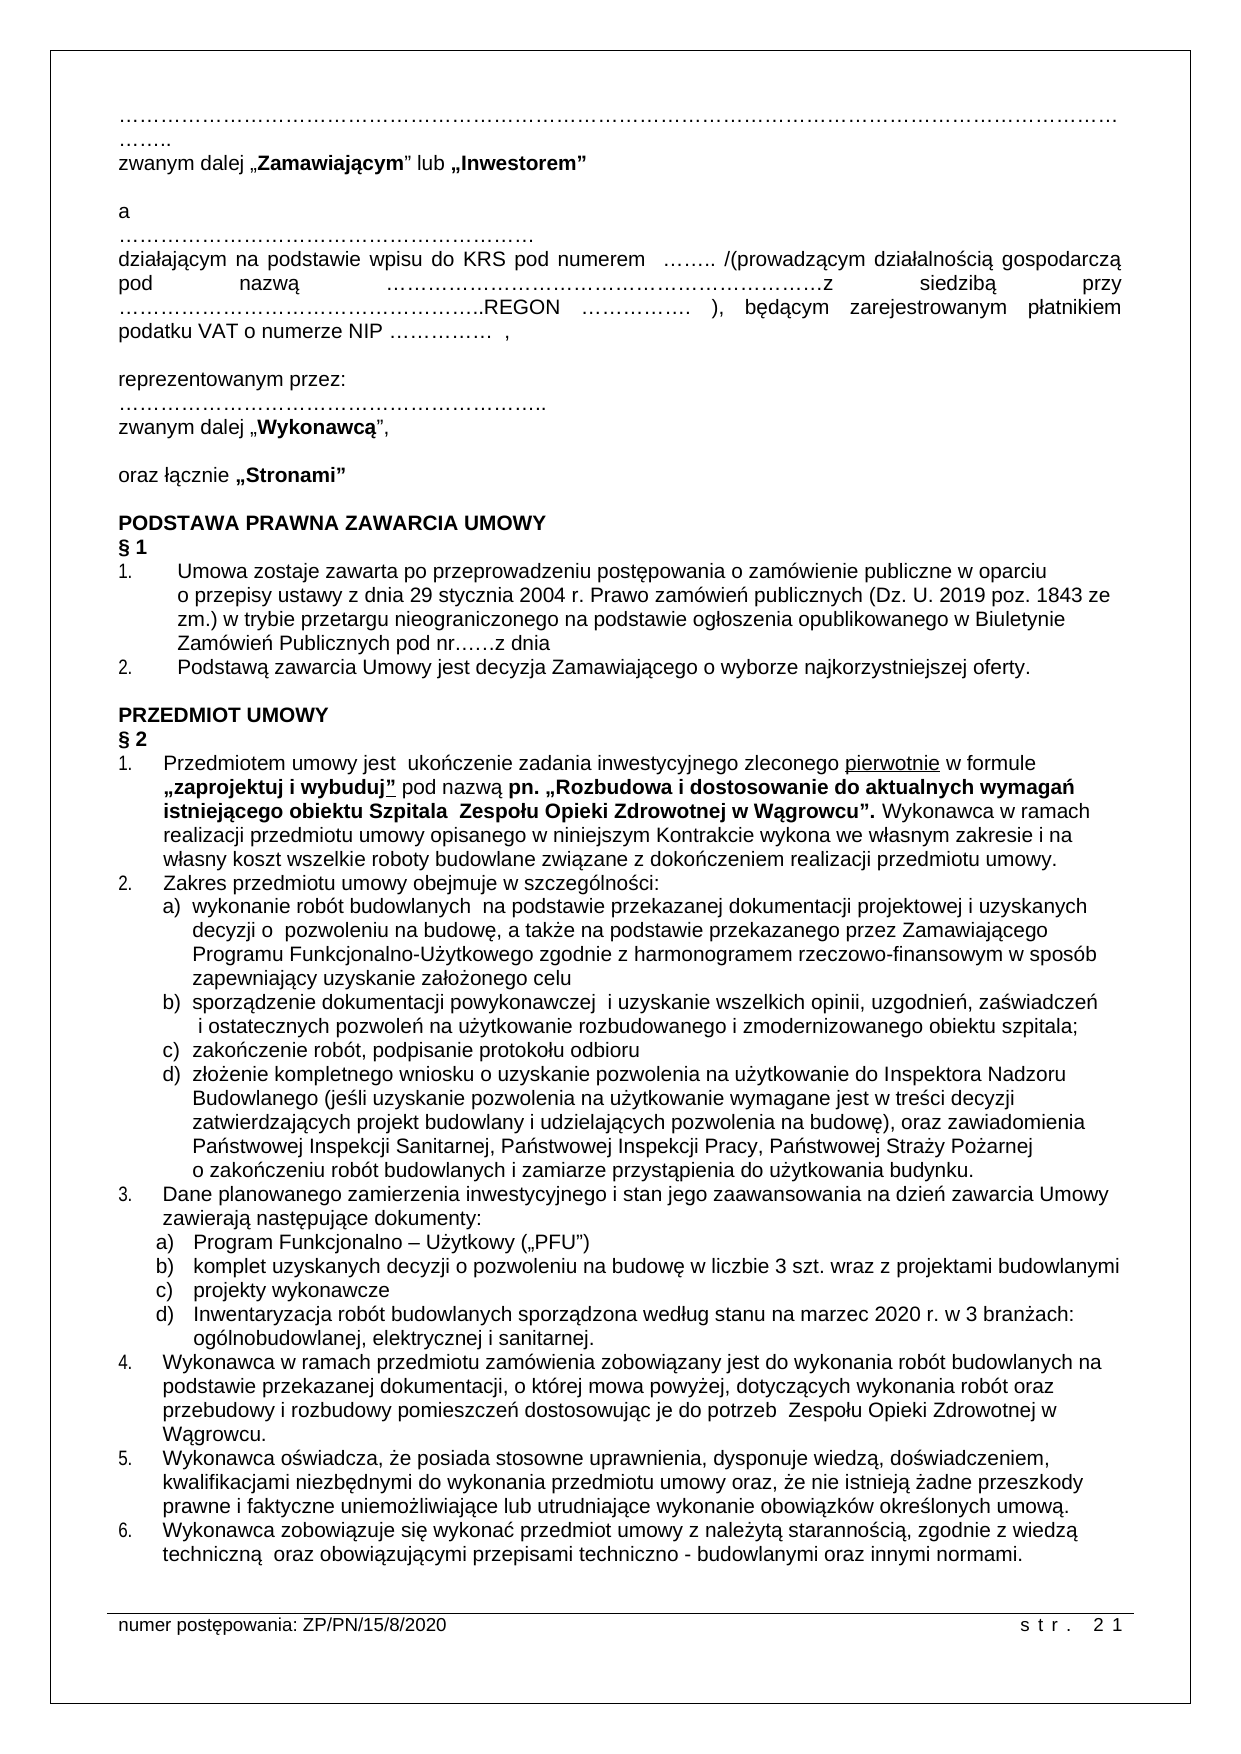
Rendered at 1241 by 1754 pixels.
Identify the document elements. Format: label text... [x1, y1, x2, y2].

list sporządzenie dokumentacji powykonawczej i uzyskanie wszelkich opinii, uzgodnień, zaświadczeń i ostatecznych pozwoleń na użytkowanie rozbudowanego i zmodernizowanego obiektu szpitala; [162, 990, 1122, 1038]
list Program Funkcjonalno – Użytkowy („PFU”) [156, 1230, 1122, 1254]
list Przedmiotem umowy jest ukończenie zadania inwestycyjnego zleconego pierwotnie w formule „zaprojektuj i wybuduj” pod nazwą pn. „Rozbudowa i dostosowanie do aktualnych wymagań istniejącego obiektu Szpitala Zespołu Opieki Zdrowotnej w Wągrowcu”. Wykonawca w ramach realizacji przedmiotu umowy opisanego w niniejszym Kontrakcie wykona we własnym zakresie i na własny koszt wszelkie roboty budowlane związane z dokończeniem realizacji przedmiotu umowy. [118, 750, 1122, 870]
text zwanym dalej „Zamawiającym” lub „Inwestorem” [118, 151, 1122, 175]
text zwanym dalej „Wykonawcą”, [118, 415, 1122, 439]
list wykonanie robót budowlanych na podstawie przekazanej dokumentacji projektowej i uzyskanych decyzji o pozwoleniu na budowę, a także na podstawie przekazanego przez Zamawiającego Programu Funkcjonalno-Użytkowego zgodnie z harmonogramem rzeczowo-finansowym w sposób zapewniający uzyskanie założonego celu [162, 894, 1122, 990]
text a [118, 199, 1122, 223]
list Podstawą zawarcia Umowy jest decyzja Zamawiającego o wyborze najkorzystniejszej oferty. [118, 654, 1122, 678]
text …………………………………………………… [118, 223, 1122, 247]
text reprezentowanym przez: [118, 367, 1122, 391]
text działającym na podstawie wpisu do KRS pod numerem …….. /(prowadzącym działalnością gospodarczą pod nazwą ………………………………………………………z siedzibą przy ……………………………………………..REGON ……………. ), będącym zarejestrowanym płatnikiem podatku VAT o numerze NIP …………… , [118, 247, 1122, 343]
list komplet uzyskanych decyzji o pozwoleniu na budowę w liczbie 3 szt. wraz z projektami budowlanymi [156, 1254, 1122, 1278]
text …………………………………………………….. [118, 391, 1122, 415]
list Inwentaryzacja robót budowlanych sporządzona według stanu na marzec 2020 r. w 3 branżach: ogólnobudowlanej, elektrycznej i sanitarnej. [156, 1302, 1122, 1350]
list Wykonawca w ramach przedmiotu zamówienia zobowiązany jest do wykonania robót budowlanych na podstawie przekazanej dokumentacji, o której mowa powyżej, dotyczących wykonania robót oraz przebudowy i rozbudowy pomieszczeń dostosowując je do potrzeb Zespołu Opieki Zdrowotnej w Wągrowcu. [118, 1350, 1122, 1446]
list Wykonawca oświadcza, że posiada stosowne uprawnienia, dysponuje wiedzą, doświadczeniem, kwalifikacjami niezbędnymi do wykonania przedmiotu umowy oraz, że nie istnieją żadne przeszkody prawne i faktyczne uniemożliwiające lub utrudniające wykonanie obowiązków określonych umową. [118, 1446, 1122, 1518]
text oraz łącznie „Stronami” [118, 463, 1122, 487]
text PRZEDMIOT UMOWY [118, 702, 1122, 726]
text PODSTAWA PRAWNA ZAWARCIA UMOWY [118, 511, 1122, 534]
list Dane planowanego zamierzenia inwestycyjnego i stan jego zaawansowania na dzień zawarcia Umowy zawierają następujące dokumenty: [118, 1182, 1122, 1230]
text …………………………………………………………………………………………………………………………………….. [118, 103, 1122, 151]
list Wykonawca zobowiązuje się wykonać przedmiot umowy z należytą starannością, zgodnie z wiedzą techniczną oraz obowiązującymi przepisami techniczno - budowlanymi oraz innymi normami. [118, 1518, 1122, 1566]
text § 1 [118, 534, 1122, 558]
list Zakres przedmiotu umowy obejmuje w szczególności: [118, 870, 1122, 894]
list projekty wykonawcze [156, 1278, 1122, 1302]
text § 2 [118, 726, 1122, 750]
list Umowa zostaje zawarta po przeprowadzeniu postępowania o zamówienie publiczne w oparciu o przepisy ustawy z dnia 29 stycznia 2004 r. Prawo zamówień publicznych (Dz. U. 2019 poz. 1843 ze zm.) w trybie przetargu nieograniczonego na podstawie ogłoszenia opublikowanego w Biuletynie Zamówień Publicznych pod nr z dnia [118, 558, 1119, 654]
list złożenie kompletnego wniosku o uzyskanie pozwolenia na użytkowanie do Inspektora Nadzoru Budowlanego (jeśli uzyskanie pozwolenia na użytkowanie wymagane jest w treści decyzji zatwierdzających projekt budowlany i udzielających pozwolenia na budowę), oraz zawiadomienia Państwowej Inspekcji Sanitarnej, Państwowej Inspekcji Pracy, Państwowej Straży Pożarnej o zakończeniu robót budowlanych i zamiarze przystąpienia do użytkowania budynku. [162, 1062, 1122, 1182]
list zakończenie robót, podpisanie protokołu odbioru [162, 1038, 1122, 1062]
